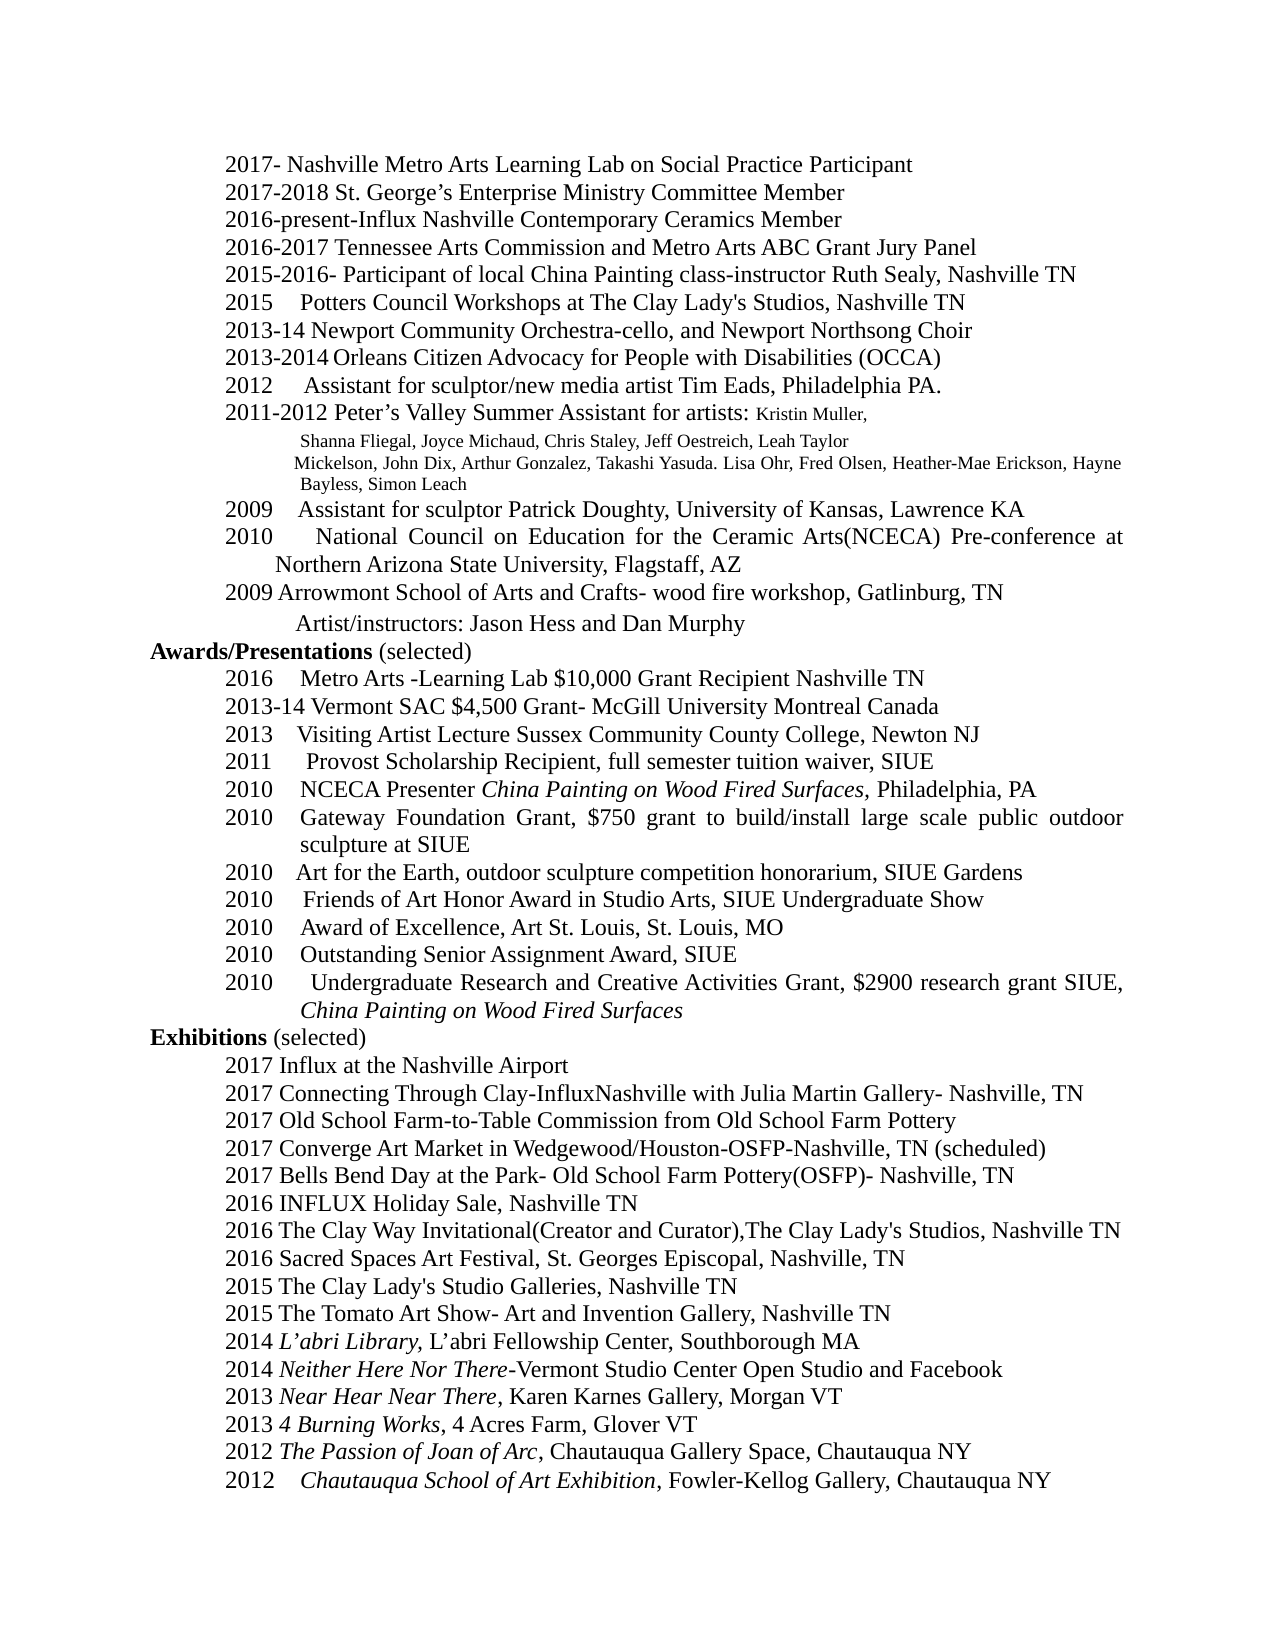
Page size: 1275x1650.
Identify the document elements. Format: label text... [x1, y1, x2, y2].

text 2010 Friends of Art Honor Award in Studio Arts, SIUE Undergraduate Show [225, 885, 1125, 913]
text 2017- Nashville Metro Arts Learning Lab on Social Practice Participant [150, 150, 1125, 178]
text 2010 Art for the Earth, outdoor sculpture competition honorarium, SIUE Gardens [225, 858, 1125, 885]
text 2010 NCECA Presenter China Painting on Wood Fired Surfaces, Philadelphia, PA [150, 775, 1125, 802]
text 2010 Outstanding Senior Assignment Award, SIUE [150, 941, 1125, 968]
list Assistant for sculptor Patrick Doughty, University of Kansas, Lawrence KA [225, 495, 1125, 522]
text 2014 Neither Here Nor There-Vermont Studio Center Open Studio and Facebook [150, 1354, 1125, 1382]
text 2017 Bells Bend Day at the Park- Old School Farm Pottery(OSFP)- Nashville, TN [150, 1161, 1125, 1189]
text 2017 Converge Art Market in Wedgewood/Houston-OSFP-Nashville, TN (scheduled) [150, 1134, 1125, 1161]
text 2013 Visiting Artist Lecture Sussex Community County College, Newton NJ [225, 720, 1125, 747]
text 2017 Old School Farm-to-Table Commission from Old School Farm Pottery [150, 1106, 1125, 1134]
text 2016 The Clay Way Invitational(Creator and Curator),The Clay Lady's Studios, Nashville TN [150, 1217, 1125, 1244]
text 2010 Gateway Foundation Grant, $750 grant to build/install large scale public outdoor sculpture at SIUE [225, 802, 1125, 858]
text 2016-2017 Tennessee Arts Commission and Metro Arts ABC Grant Jury Panel [150, 233, 1125, 260]
text 2011 Provost Scholarship Recipient, full semester tuition waiver, SIUE [225, 747, 1125, 775]
text 2017-2018 St. George’s Enterprise Ministry Committee Member [150, 178, 1125, 205]
text 2012 The Passion of Joan of Arc, Chautauqua Gallery Space, Chautauqua NY [150, 1437, 1125, 1465]
text 2016 Sacred Spaces Art Festival, St. Georges Episcopal, Nashville, TN [150, 1244, 1125, 1272]
text Artist/instructors: Jason Hess and Dan Murphy [150, 609, 1125, 637]
list Assistant for sculptor/new media artist Tim Eads, Philadelphia PA. [225, 371, 1125, 398]
list Orleans Citizen Advocacy for People with Disabilities (OCCA) [225, 343, 1125, 371]
text 2015 The Tomato Art Show- Art and Invention Gallery, Nashville TN [150, 1299, 1125, 1327]
text 2009 Arrowmont School of Arts and Crafts- wood fire workshop, Gatlinburg, TN [225, 578, 1125, 605]
text Shanna Fliegal, Joyce Michaud, Chris Staley, Jeff Oestreich, Leah Taylor [225, 430, 1125, 452]
text 2014 L’abri Library, L’abri Fellowship Center, Southborough MA [150, 1327, 1125, 1354]
list Chautauqua School of Art Exhibition, Fowler-Kellog Gallery, Chautauqua NY [225, 1465, 1125, 1494]
text Awards/Presentations (selected) [150, 637, 1125, 664]
text Exhibitions (selected) [150, 1023, 1125, 1051]
text Mickelson, John Dix, Arthur Gonzalez, Takashi Yasuda. Lisa Ohr, Fred Olsen, Heather-Mae Erickson, Hayne Bayless, Simon Leach [225, 452, 1125, 495]
text 2015-2016- Participant of local China Painting class-instructor Ruth Sealy, Nashville TN [150, 260, 1125, 288]
text 2016-present-Influx Nashville Contemporary Ceramics Member [150, 205, 1125, 233]
text 2013-14 Vermont SAC $4,500 Grant- McGill University Montreal Canada [225, 692, 1125, 720]
text 2013-14 Newport Community Orchestra-cello, and Newport Northsong Choir [150, 316, 1125, 343]
text 2016 Metro Arts -Learning Lab $10,000 Grant Recipient Nashville TN [150, 664, 1125, 692]
text 2015 The Clay Lady's Studio Galleries, Nashville TN [150, 1272, 1125, 1299]
text 2015 Potters Council Workshops at The Clay Lady's Studios, Nashville TN [150, 288, 1125, 316]
text 2013 4 Burning Works, 4 Acres Farm, Glover VT [150, 1410, 1125, 1437]
list National Council on Education for the Ceramic Arts(NCECA) Pre-conference at Northern Arizona State University, Flagstaff, AZ [225, 522, 1125, 578]
text 2017 Influx at the Nashville Airport [150, 1051, 1125, 1078]
text 2017 Connecting Through Clay-InfluxNashville with Julia Martin Gallery- Nashville, TN [150, 1078, 1125, 1106]
text 2011-2012 Peter’s Valley Summer Assistant for artists: Kristin Muller, [225, 398, 1125, 426]
text 2013 Near Hear Near There, Karen Karnes Gallery, Morgan VT [150, 1382, 1125, 1410]
text 2016 INFLUX Holiday Sale, Nashville TN [150, 1189, 1125, 1217]
text 2010 Undergraduate Research and Creative Activities Grant, $2900 research grant SIUE, China Painting on Wood Fired Surfaces [225, 968, 1125, 1023]
text 2010 Award of Excellence, Art St. Louis, St. Louis, MO [225, 913, 1125, 941]
